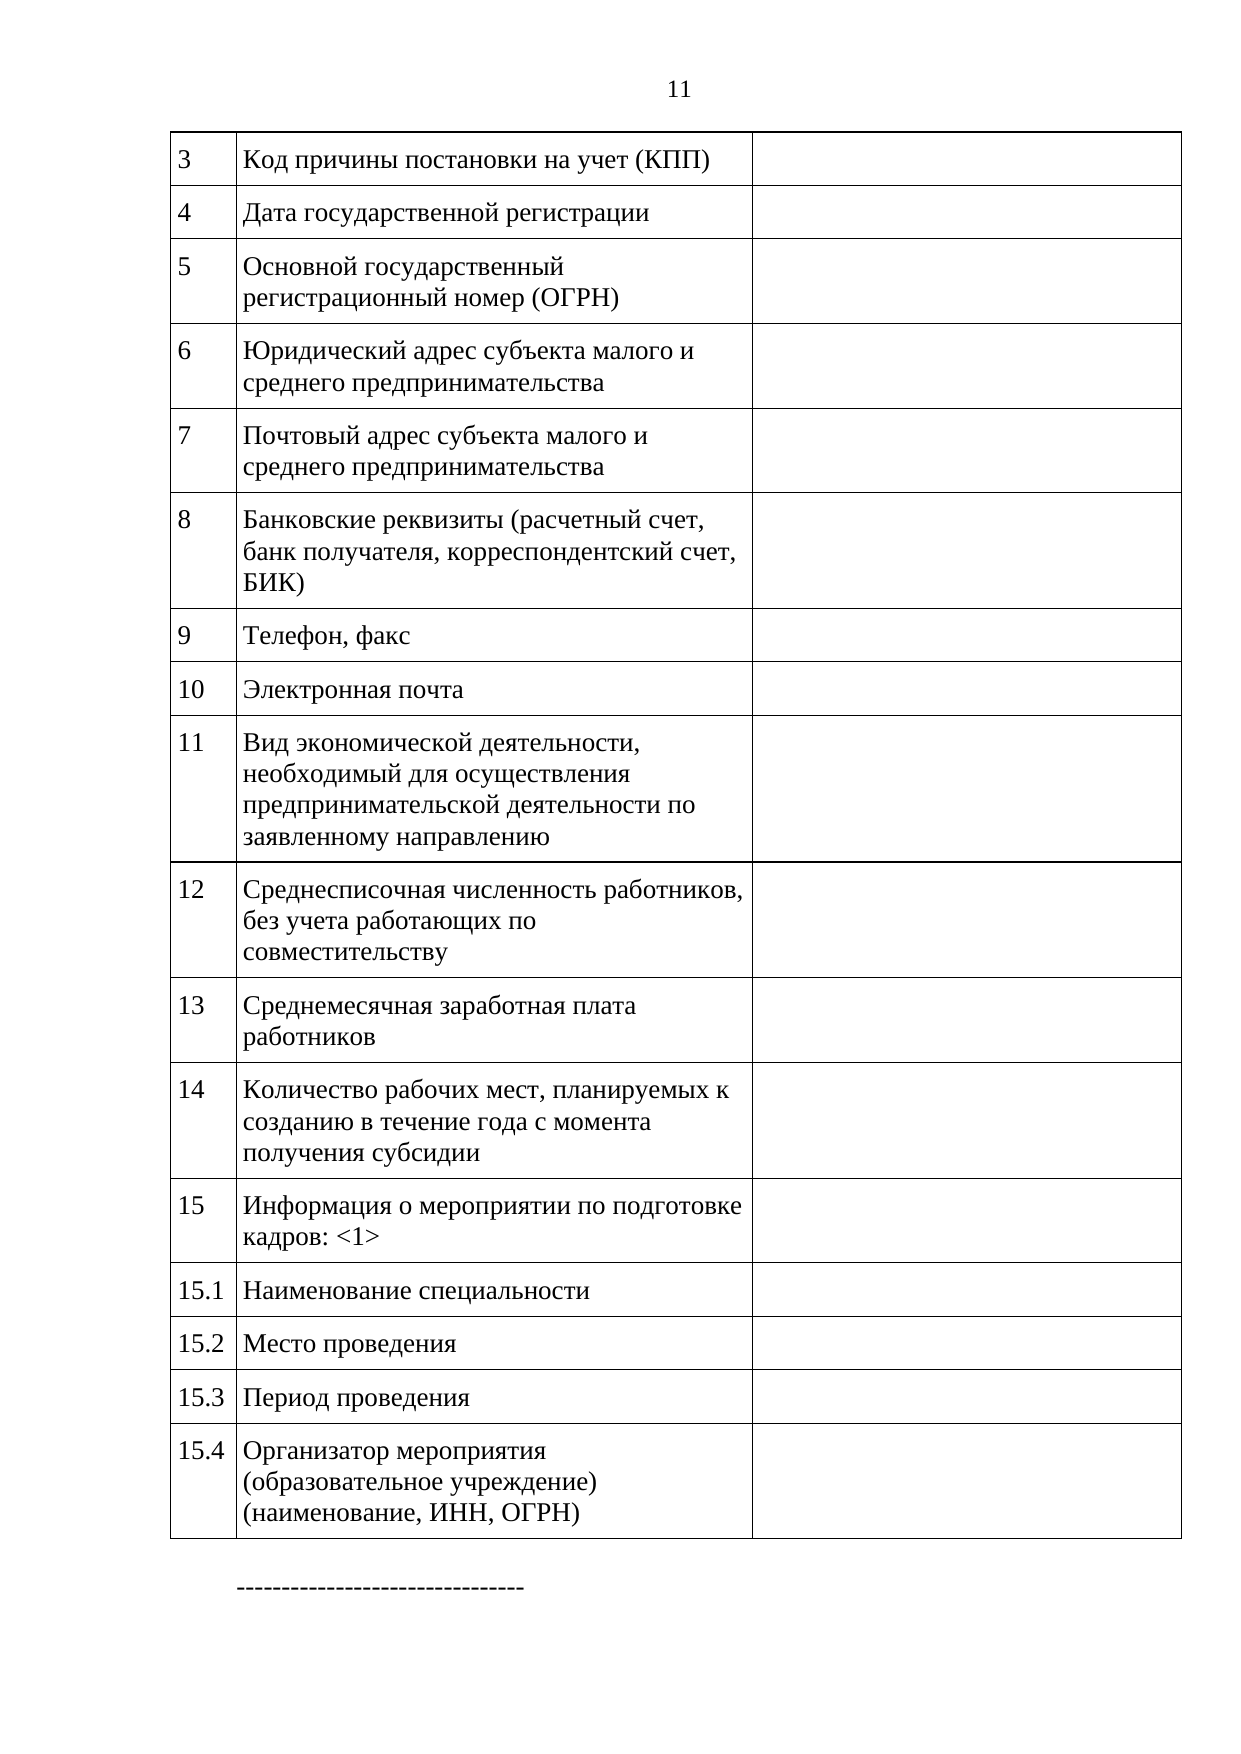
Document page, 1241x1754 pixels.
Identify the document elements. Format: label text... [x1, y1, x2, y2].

table_cell Код причины постановки на учет (КПП) [237, 133, 752, 185]
table_cell 8 [171, 493, 236, 608]
table_cell 7 [171, 409, 236, 492]
table_cell Дата государственной регистрации [237, 186, 752, 238]
table_cell [753, 186, 1181, 238]
text -------------------------------- [177, 1570, 1181, 1601]
table_cell 12 [171, 863, 236, 977]
table_cell 3 [171, 133, 236, 185]
table_cell [753, 133, 1181, 185]
table_cell Электронная почта [237, 662, 752, 714]
table_cell 6 [171, 324, 236, 407]
table_cell 15.3 [171, 1370, 236, 1422]
table_cell Период проведения [237, 1370, 752, 1422]
table_cell [753, 239, 1181, 323]
table_cell Телефон, факс [237, 609, 752, 661]
table_cell [753, 1263, 1181, 1316]
table_cell [753, 493, 1181, 608]
table_cell Информация о мероприятии по подготовке кадров: <1> [237, 1179, 752, 1262]
table_cell [753, 409, 1181, 492]
table_cell [753, 324, 1181, 407]
table_cell [753, 1370, 1181, 1422]
table_cell Вид экономической деятельности, необходимый для осуществления предпринимательской деятельности по заявленному направлению [237, 716, 752, 861]
table_cell [753, 716, 1181, 861]
table_cell [753, 1424, 1181, 1538]
table_cell 5 [171, 239, 236, 323]
table_cell Почтовый адрес субъекта малого и среднего предпринимательства [237, 409, 752, 492]
table_cell [753, 863, 1181, 977]
table_cell [753, 609, 1181, 661]
table_cell [753, 1179, 1181, 1262]
table_cell Организатор мероприятия (образовательное учреждение) (наименование, ИНН, ОГРН) [237, 1424, 752, 1538]
table_cell 15.4 [171, 1424, 236, 1538]
table_cell [753, 978, 1181, 1062]
table_cell Юридический адрес субъекта малого и среднего предпринимательства [237, 324, 752, 407]
table_cell Среднесписочная численность работников, без учета работающих по совместительству [237, 863, 752, 977]
table_cell [753, 1317, 1181, 1369]
table_cell 9 [171, 609, 236, 661]
table_cell 14 [171, 1063, 236, 1177]
table_cell 11 [171, 716, 236, 861]
table_cell Количество рабочих мест, планируемых к созданию в течение года с момента получения субсидии [237, 1063, 752, 1177]
table_cell Место проведения [237, 1317, 752, 1369]
table_cell 13 [171, 978, 236, 1062]
table_cell [753, 662, 1181, 714]
table_cell 15.1 [171, 1263, 236, 1316]
table_cell Основной государственный регистрационный номер (ОГРН) [237, 239, 752, 323]
table_cell [753, 1063, 1181, 1177]
table_cell Банковские реквизиты (расчетный счет, банк получателя, корреспондентский счет, БИК) [237, 493, 752, 608]
table_cell 15.2 [171, 1317, 236, 1369]
table_cell 4 [171, 186, 236, 238]
table_cell Наименование специальности [237, 1263, 752, 1316]
table_cell Среднемесячная заработная плата работников [237, 978, 752, 1062]
table_cell 15 [171, 1179, 236, 1262]
table_cell 10 [171, 662, 236, 714]
